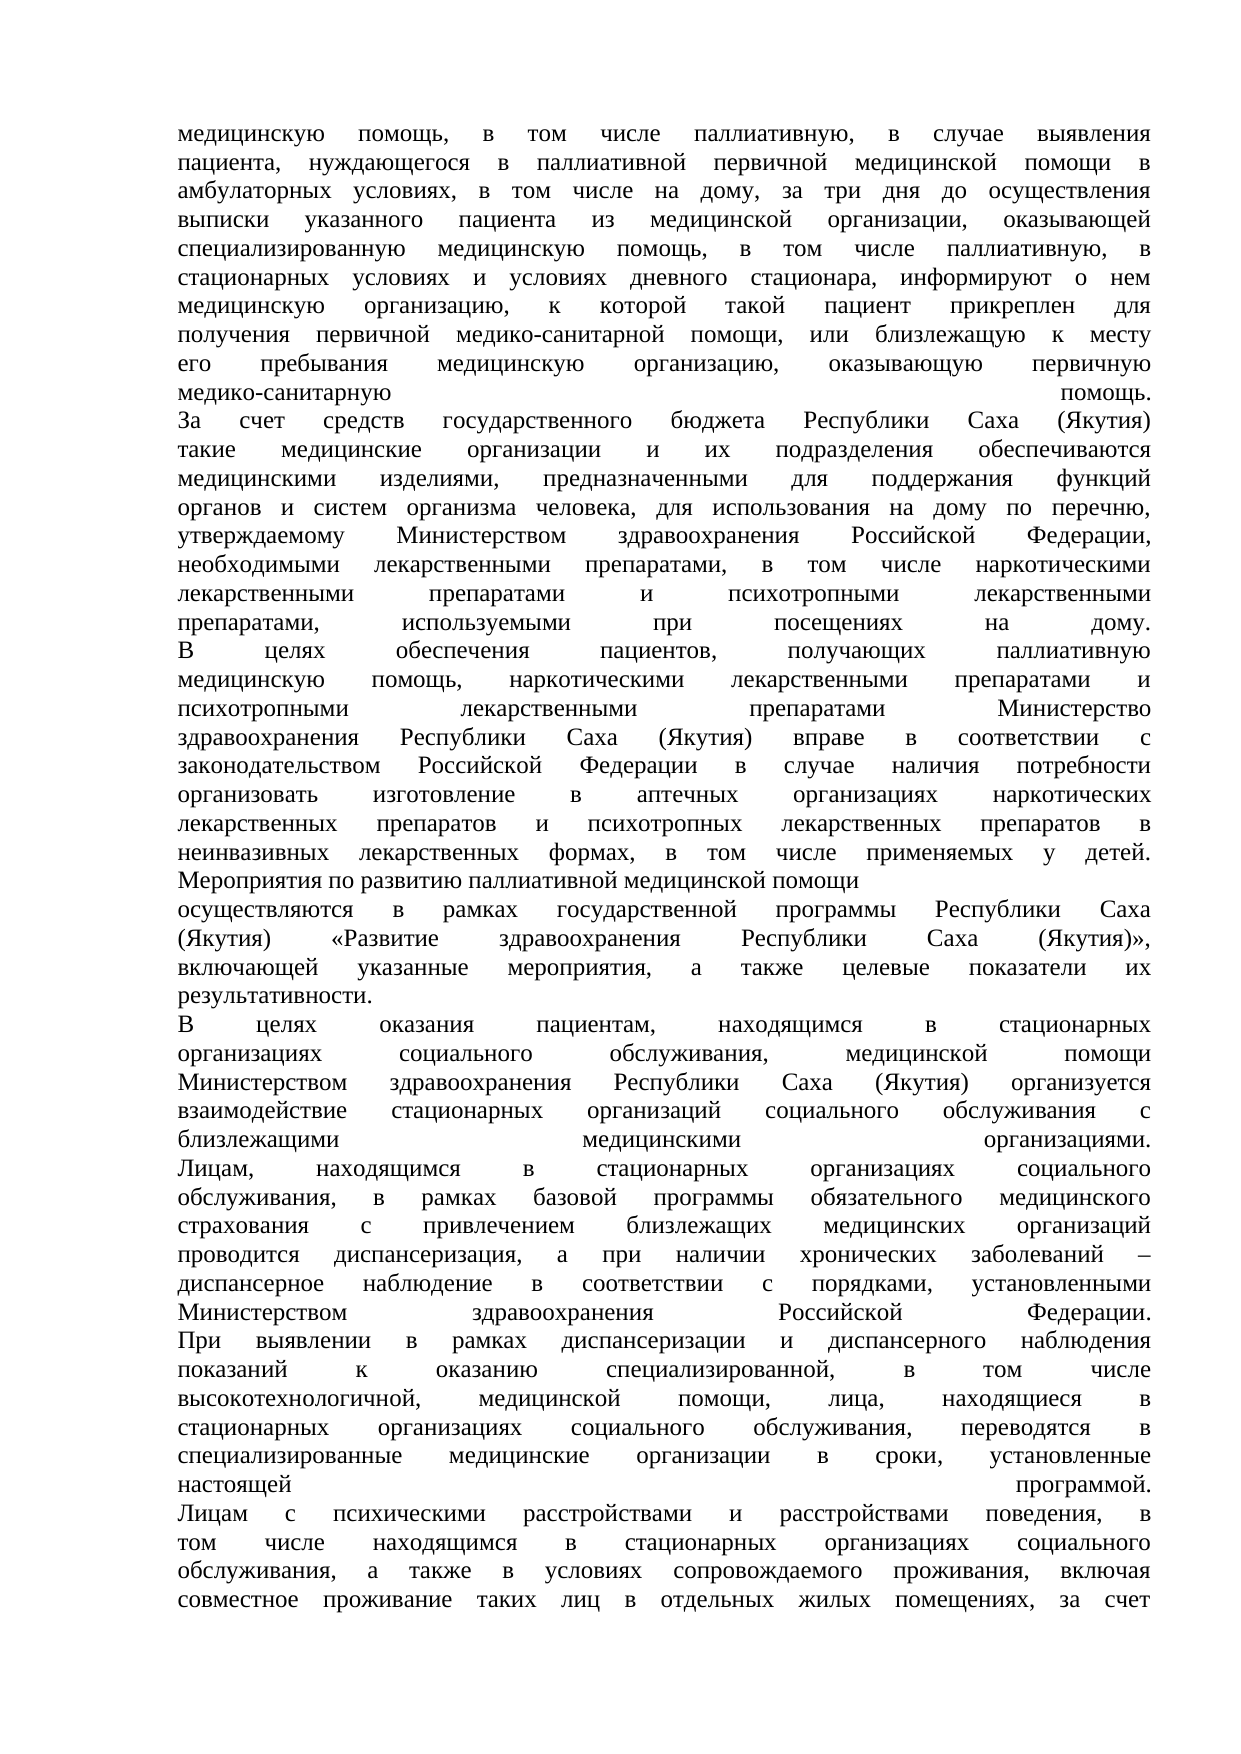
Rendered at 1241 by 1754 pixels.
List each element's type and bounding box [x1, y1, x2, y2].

text [177, 118, 1152, 894]
text [177, 894, 1152, 1613]
